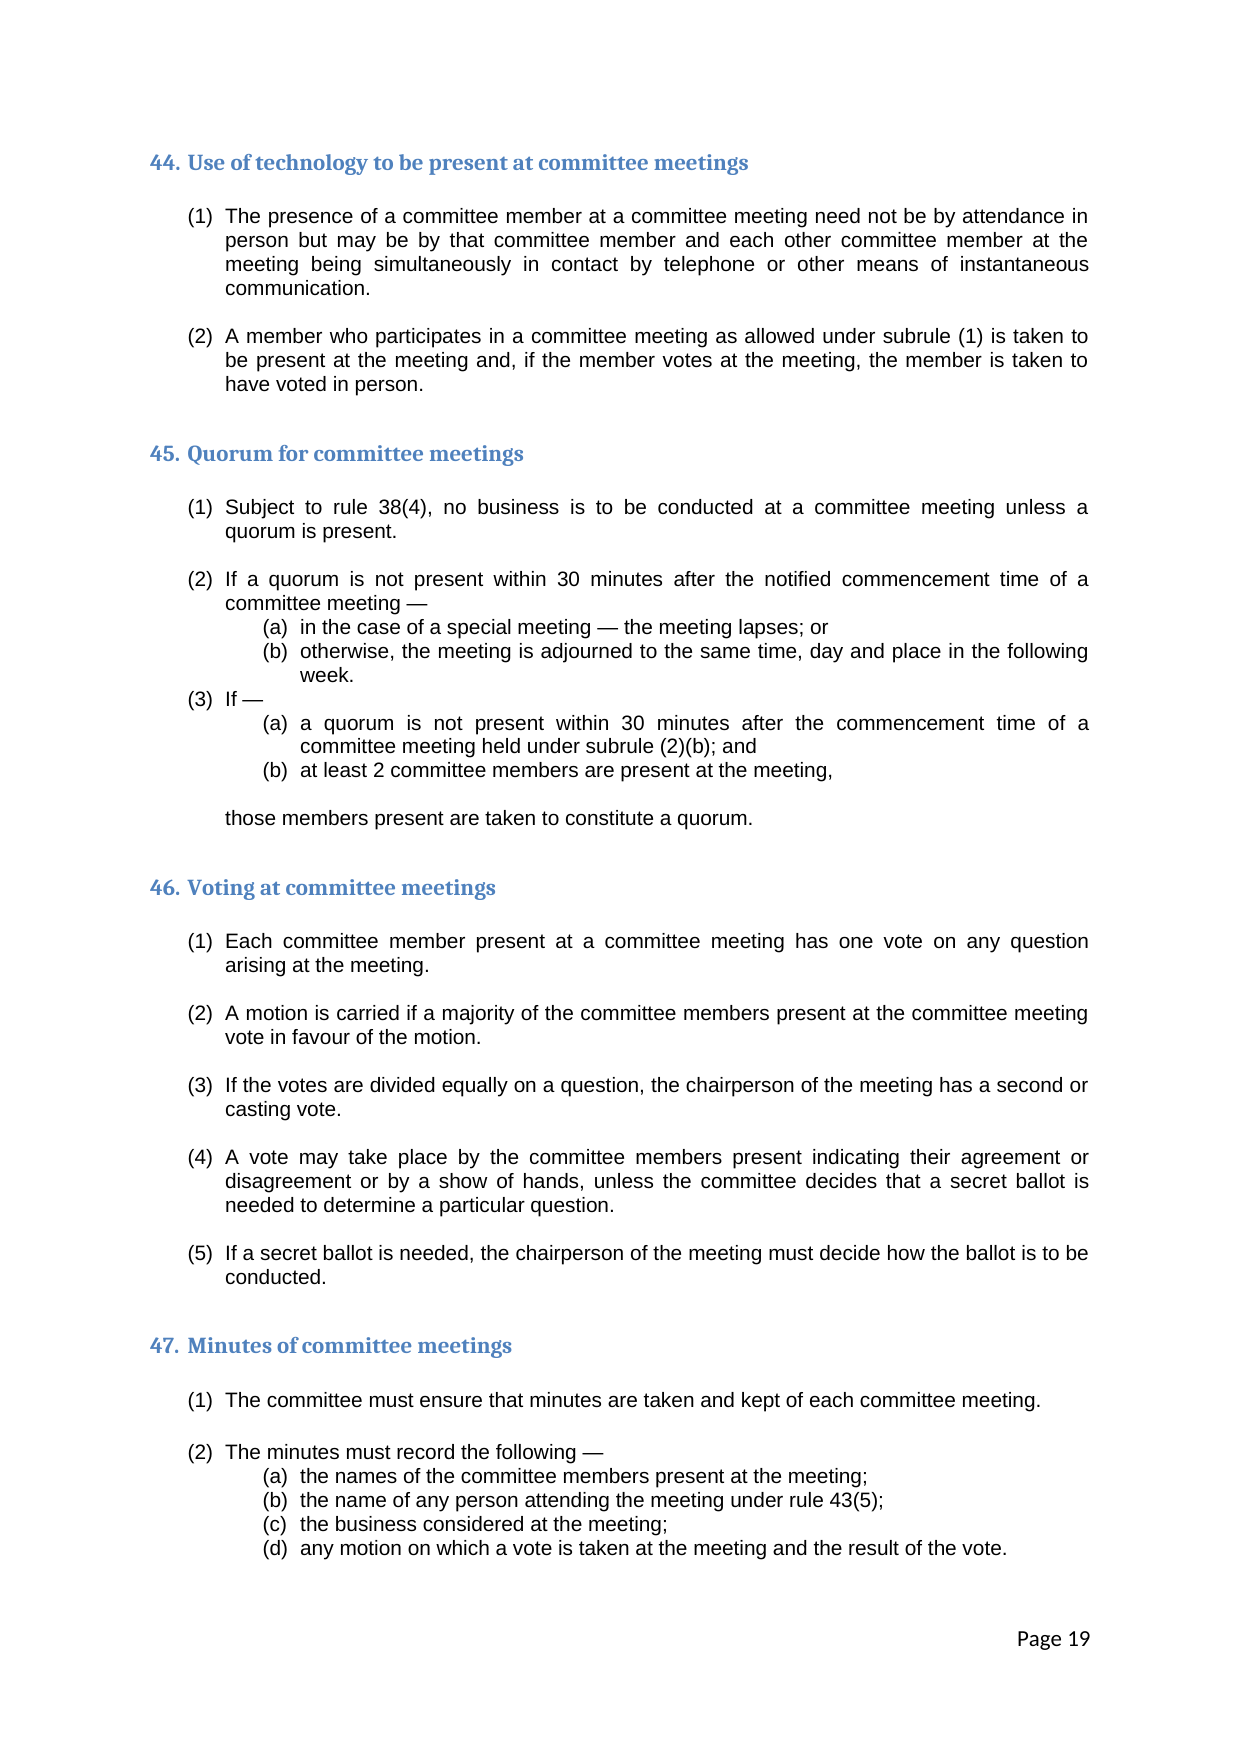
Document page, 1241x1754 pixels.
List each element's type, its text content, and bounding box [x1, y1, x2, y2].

list If the votes are divided equally on a question, the chairperson of the meeting has a second or casting vote. [187, 1073, 1090, 1121]
list The presence of a committee member at a committee meeting need not be by attendance in person but may be by that committee member and each other committee member at the meeting being simultaneously in contact by telephone or other means of instantaneous communication. [187, 204, 1090, 300]
list If a quorum is not present within 30 minutes after the notified commencement time of a committee meeting — [187, 567, 1090, 614]
list otherwise, the meeting is adjourned to the same time, day and place in the following week. [262, 638, 1090, 686]
subtitle Minutes of committee meetings [150, 1333, 1090, 1360]
list the business considered at the meeting; [262, 1511, 1090, 1535]
subtitle Use of technology to be present at committee meetings [150, 150, 1090, 176]
list Subject to rule 38(4), no business is to be conducted at a committee meeting unless a quorum is present. [187, 495, 1090, 543]
list at least 2 committee members are present at the meeting, [262, 758, 1090, 782]
list the names of the committee members present at the meeting; [262, 1463, 1090, 1487]
list any motion on which a vote is taken at the meeting and the result of the vote. [262, 1535, 1090, 1559]
list The minutes must record the following — [187, 1439, 1090, 1463]
subtitle Quorum for committee meetings [150, 441, 1090, 467]
list A vote may take place by the committee members present indicating their agreement or disagreement or by a show of hands, unless the committee decides that a secret ballot is needed to determine a particular question. [187, 1145, 1090, 1217]
list a quorum is not present within 30 minutes after the commencement time of a committee meeting held under subrule (2)(b); and [262, 710, 1090, 758]
list Each committee member present at a committee meeting has one vote on any question arising at the meeting. [187, 929, 1090, 977]
list A member who participates in a committee meeting as allowed under subrule (1) is taken to be present at the meeting and, if the member votes at the meeting, the member is taken to have voted in person. [187, 324, 1090, 396]
list A motion is carried if a majority of the committee members present at the committee meeting vote in favour of the motion. [187, 1001, 1090, 1049]
subtitle Voting at committee meetings [150, 875, 1090, 901]
list If — [187, 686, 1090, 710]
text those members present are taken to constitute a quorum. [225, 806, 1090, 830]
list in the case of a special meeting — the meeting lapses; or [262, 614, 1090, 638]
list If a secret ballot is needed, the chairperson of the meeting must decide how the ballot is to be conducted. [187, 1241, 1090, 1288]
list The committee must ensure that minutes are taken and kept of each committee meeting. [187, 1387, 1090, 1411]
list the name of any person attending the meeting under rule 43(5); [262, 1487, 1090, 1511]
